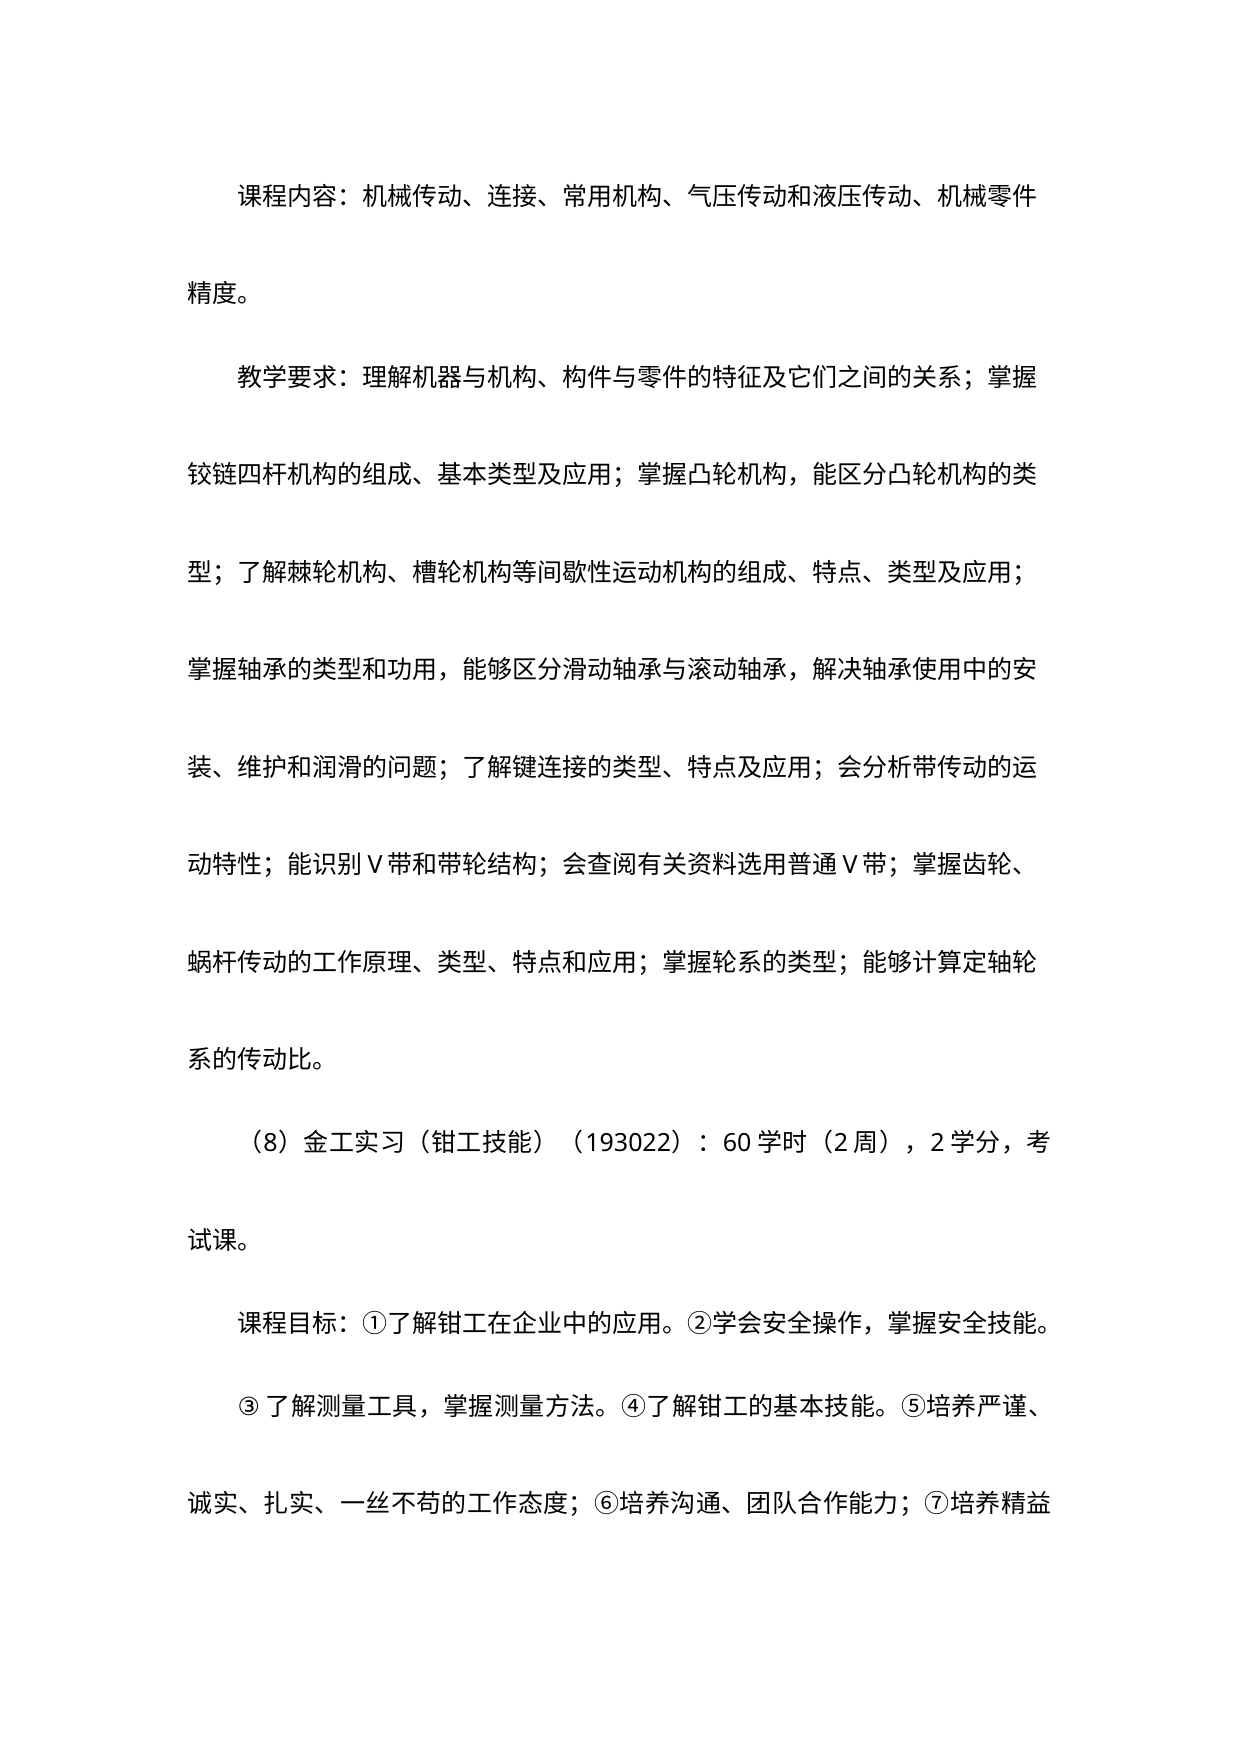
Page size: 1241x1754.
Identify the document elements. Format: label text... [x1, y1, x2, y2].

text （8）金工实习（钳工技能）（193022）：60学时（2周），2学分，考试课。 [187, 1108, 1053, 1271]
text 课程内容：机械传动、连接、常用机构、气压传动和液压传动、机械零件精度。 [187, 162, 1053, 324]
text 教学要求：理解机器与机构、构件与零件的特征及它们之间的关系；掌握铰链四杆机构的组成、基本类型及应用；掌握凸轮机构，能区分凸轮机构的类型；了解棘轮机构、槽轮机构等间歇性运动机构的组成、特点、类型及应用；掌握轴承的类型和功用，能够区分滑动轴承与滚动轴承，解决轴承使用中的安装、维护和润滑的问题；了解键连接的类型、特点及应用；会分析带传动的运动特性；能识别V带和带轮结构；会查阅有关资料选用普通V带；掌握齿轮、蜗杆传动的工作原理、类型、特点和应用；掌握轮系的类型；能够计算定轴轮系的传动比。 [187, 343, 1053, 1090]
text 课程目标：①了解钳工在企业中的应用。②学会安全操作，掌握安全技能。 [187, 1289, 1053, 1354]
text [187, 1372, 1053, 1534]
